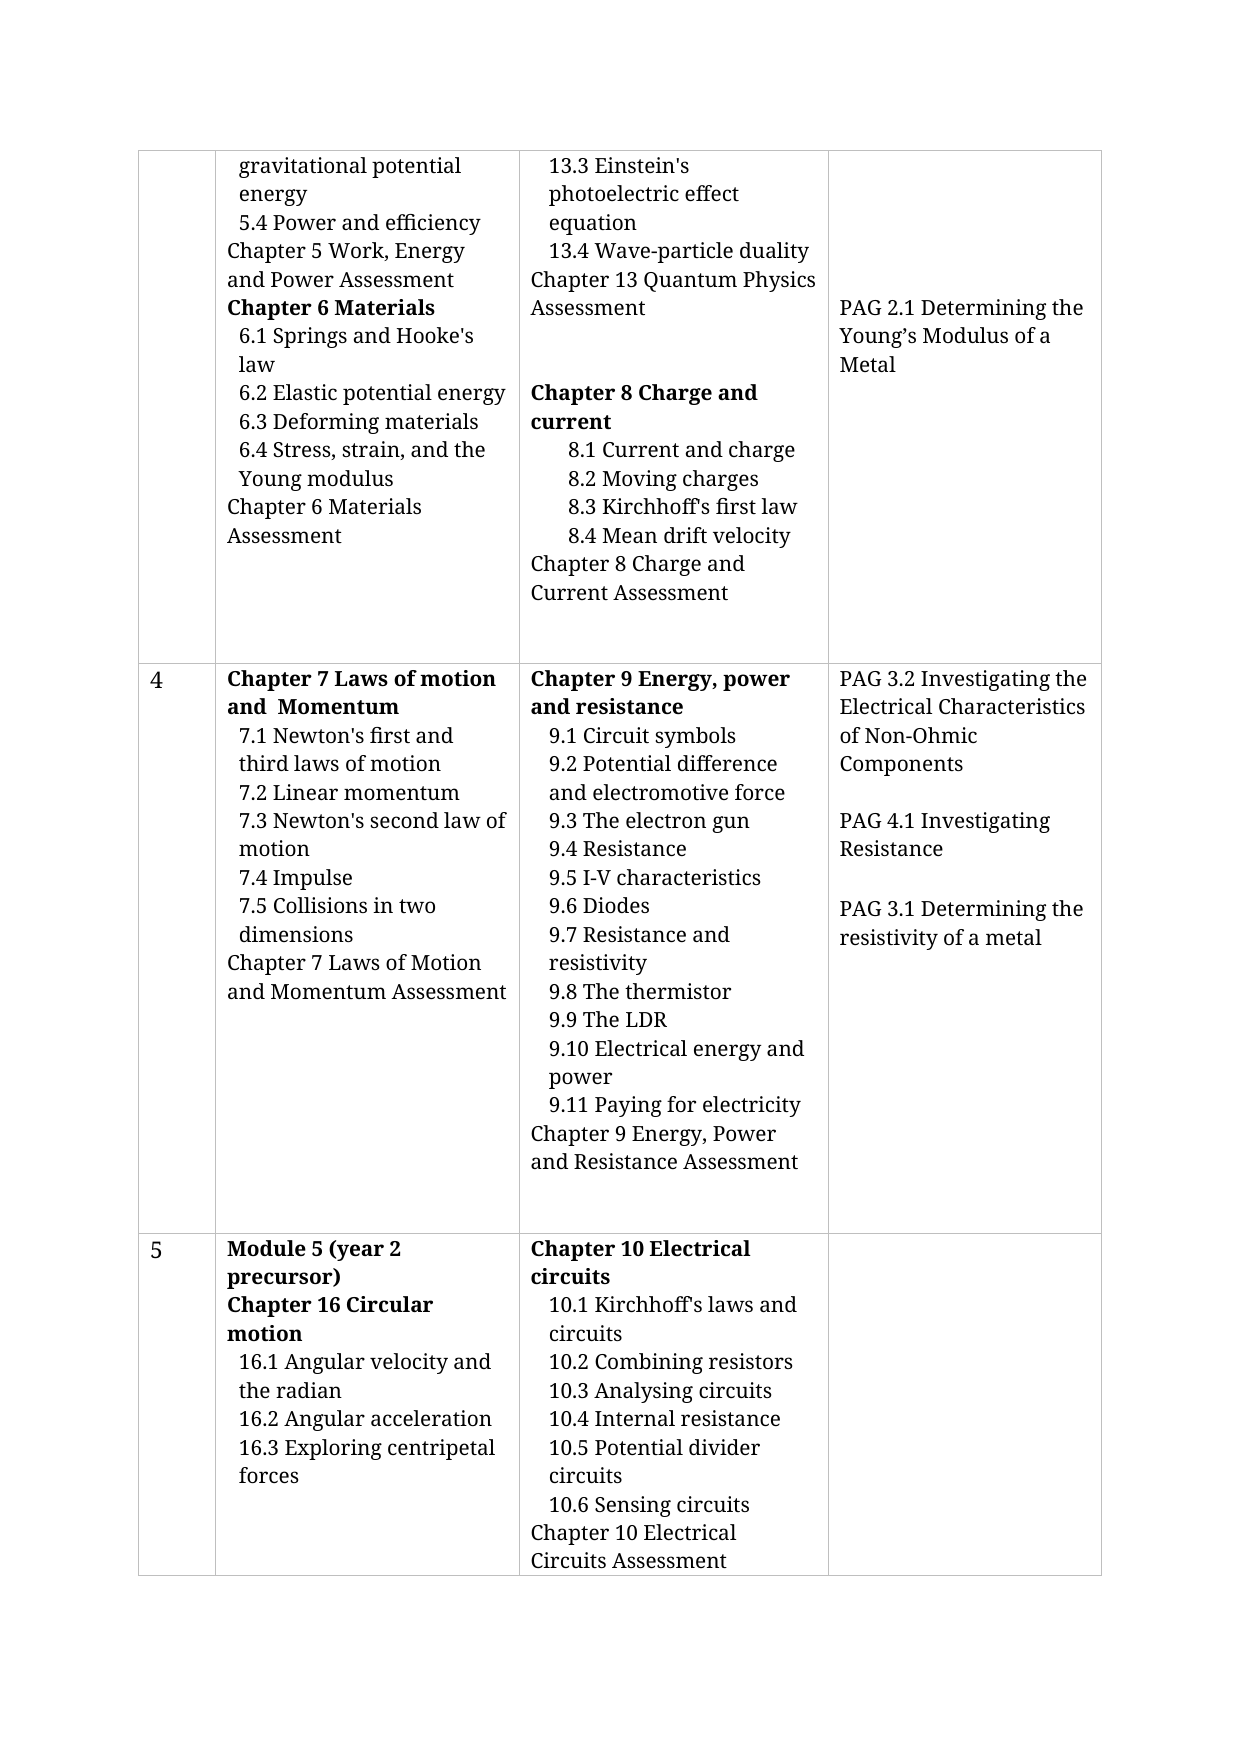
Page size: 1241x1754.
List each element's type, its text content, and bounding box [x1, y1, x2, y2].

table_cell 4 [139, 664, 215, 1233]
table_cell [216, 151, 519, 663]
table_cell [829, 1234, 1101, 1575]
table_cell Module 5 (year 2 precursor) Chapter 16 Circular motion 16.1 Angular velocity and the radian 16.2 Angular acceleration 16.3 Exploring centripetal forces [216, 1234, 519, 1575]
table_cell PAG 3.2 Investigating the Electrical Characteristics of Non-Ohmic Components PAG 4.1 Investigating Resistance PAG 3.1 Determining the resistivity of a metal [829, 664, 1101, 1233]
table_cell Chapter 10 Electrical circuits 10.1 Kirchhoff's laws and circuits 10.2 Combining resistors 10.3 Analysing circuits 10.4 Internal resistance 10.5 Potential divider circuits 10.6 Sensing circuits Chapter 10 Electrical Circuits Assessment [520, 1234, 828, 1575]
table_cell 3 [139, 151, 215, 663]
table_cell Chapter 9 Energy, power and resistance 9.1 Circuit symbols 9.2 Potential difference and electromotive force 9.3 The electron gun 9.4 Resistance 9.5 I-V characteristics 9.6 Diodes 9.7 Resistance and resistivity 9.8 The thermistor 9.9 The LDR 9.10 Electrical energy and power 9.11 Paying for electricity Chapter 9 Energy, Power and Resistance Assessment [520, 664, 828, 1233]
table_cell Chapter 7 Laws of motion and Momentum 7.1 Newton's first and third laws of motion 7.2 Linear momentum 7.3 Newton's second law of motion 7.4 Impulse 7.5 Collisions in two dimensions Chapter 7 Laws of Motion and Momentum Assessment [216, 664, 519, 1233]
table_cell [829, 151, 1101, 663]
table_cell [520, 151, 828, 663]
table_cell 5 [139, 1234, 215, 1575]
